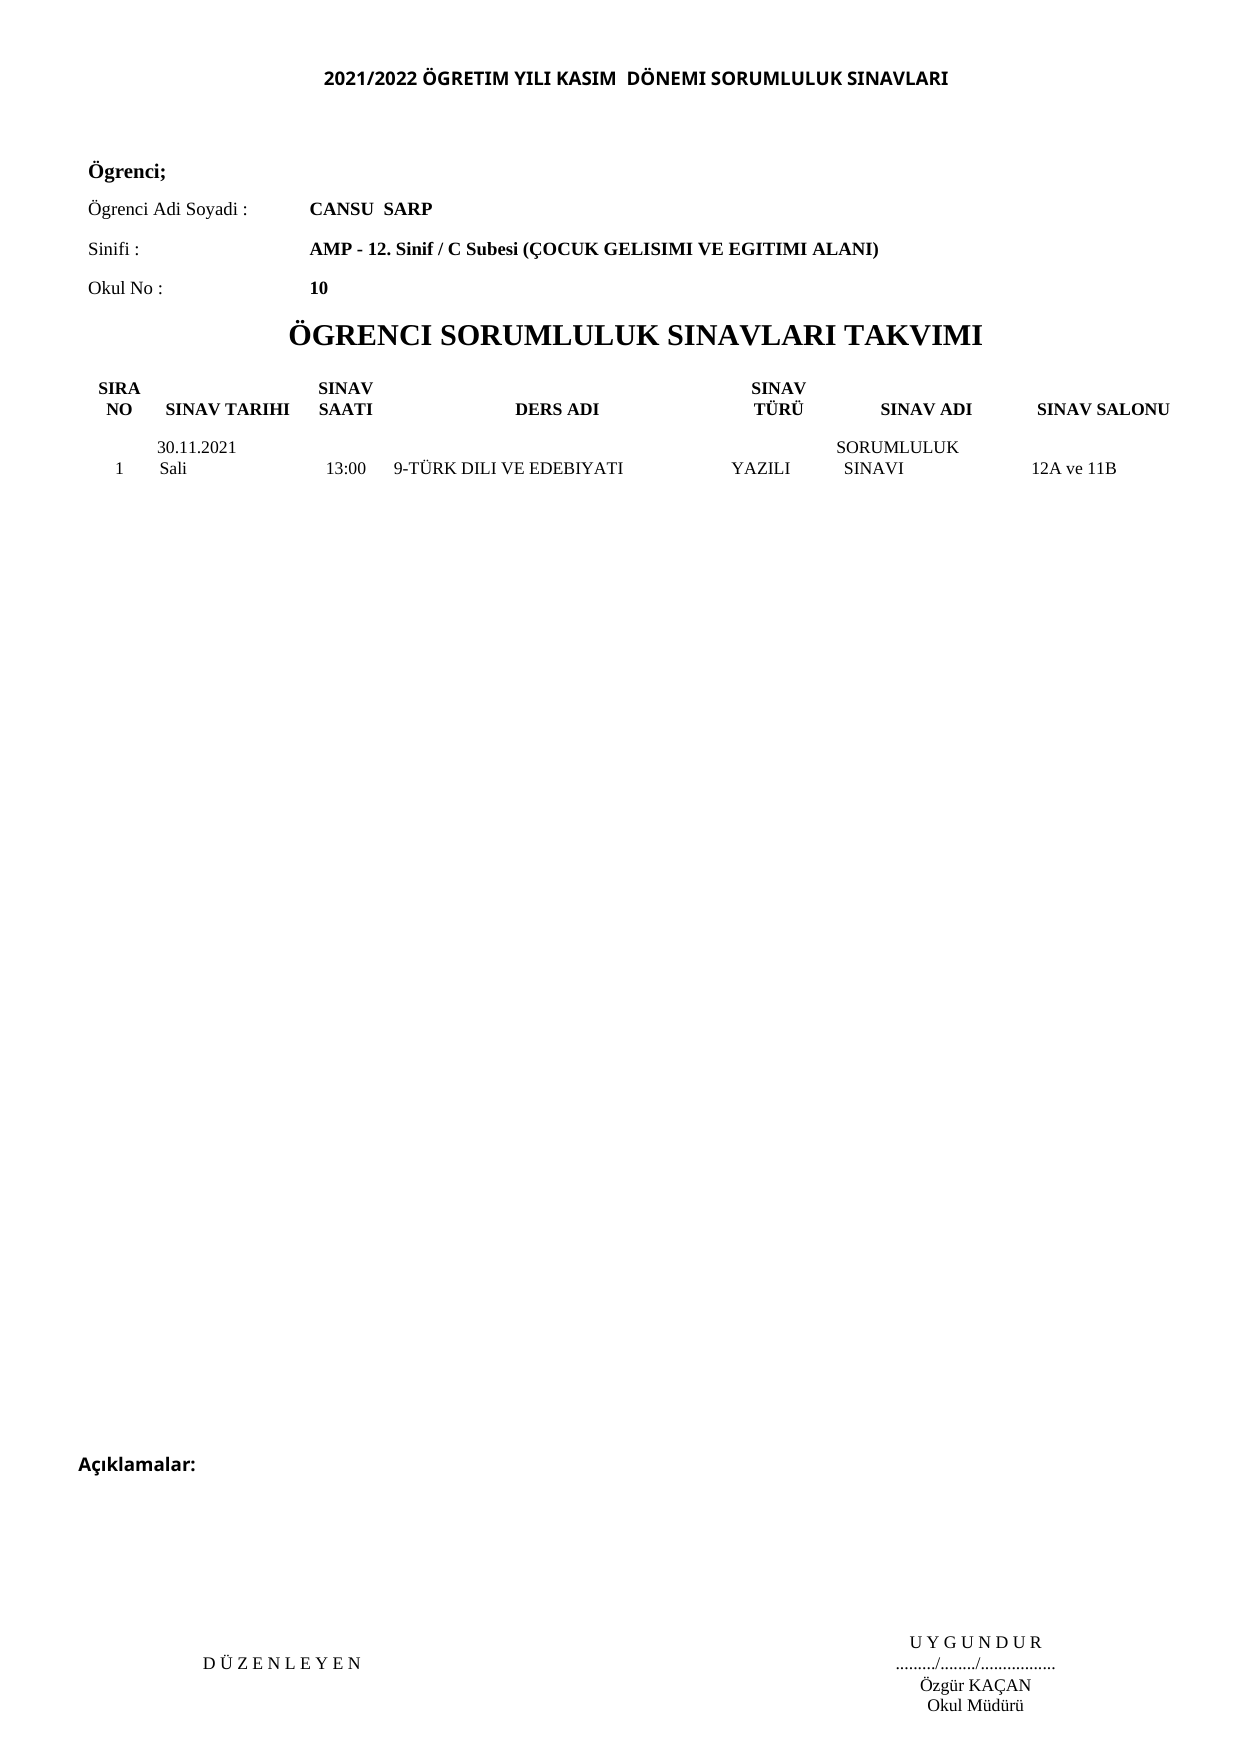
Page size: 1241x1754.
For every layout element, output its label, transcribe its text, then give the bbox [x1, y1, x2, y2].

text 30.11.2021 SORUMLULUK [75, 437, 1240, 457]
text Okul Müdürü [75, 1695, 1240, 1715]
text Açıklamalar: [75, 1451, 1240, 1477]
text Okul No : 10 [75, 277, 1240, 298]
text 1 Sali 13:00 9-TÜRK DILI VE EDEBIYATI YAZILI SINAVI 12A ve 11B [75, 457, 1240, 478]
text NO SINAV TARIHI SAATI DERS ADI TÜRÜ SINAV ADI SINAV SALONU [75, 398, 1240, 419]
text ÖGRENCI SORUMLULUK SINAVLARI TAKVIMI [75, 317, 1240, 352]
text 2021/2022 ÖGRETIM YILI KASIM DÖNEMI SORUMLULUK SINAVLARI [75, 66, 1240, 91]
text SIRA SINAV SINAV [75, 378, 1240, 398]
text Özgür KAÇAN [75, 1675, 1240, 1695]
text Ögrenci Adi Soyadi : CANSU SARP [75, 198, 1240, 219]
text D Ü Z E N L E Y E N ........./......../................. [75, 1653, 1240, 1673]
text Ögrenci; [75, 159, 1240, 183]
text Sinifi : AMP - 12. Sinif / C Subesi (ÇOCUK GELISIMI VE EGITIMI ALANI) [75, 237, 1240, 259]
text U Y G U N D U R [75, 1632, 1240, 1652]
